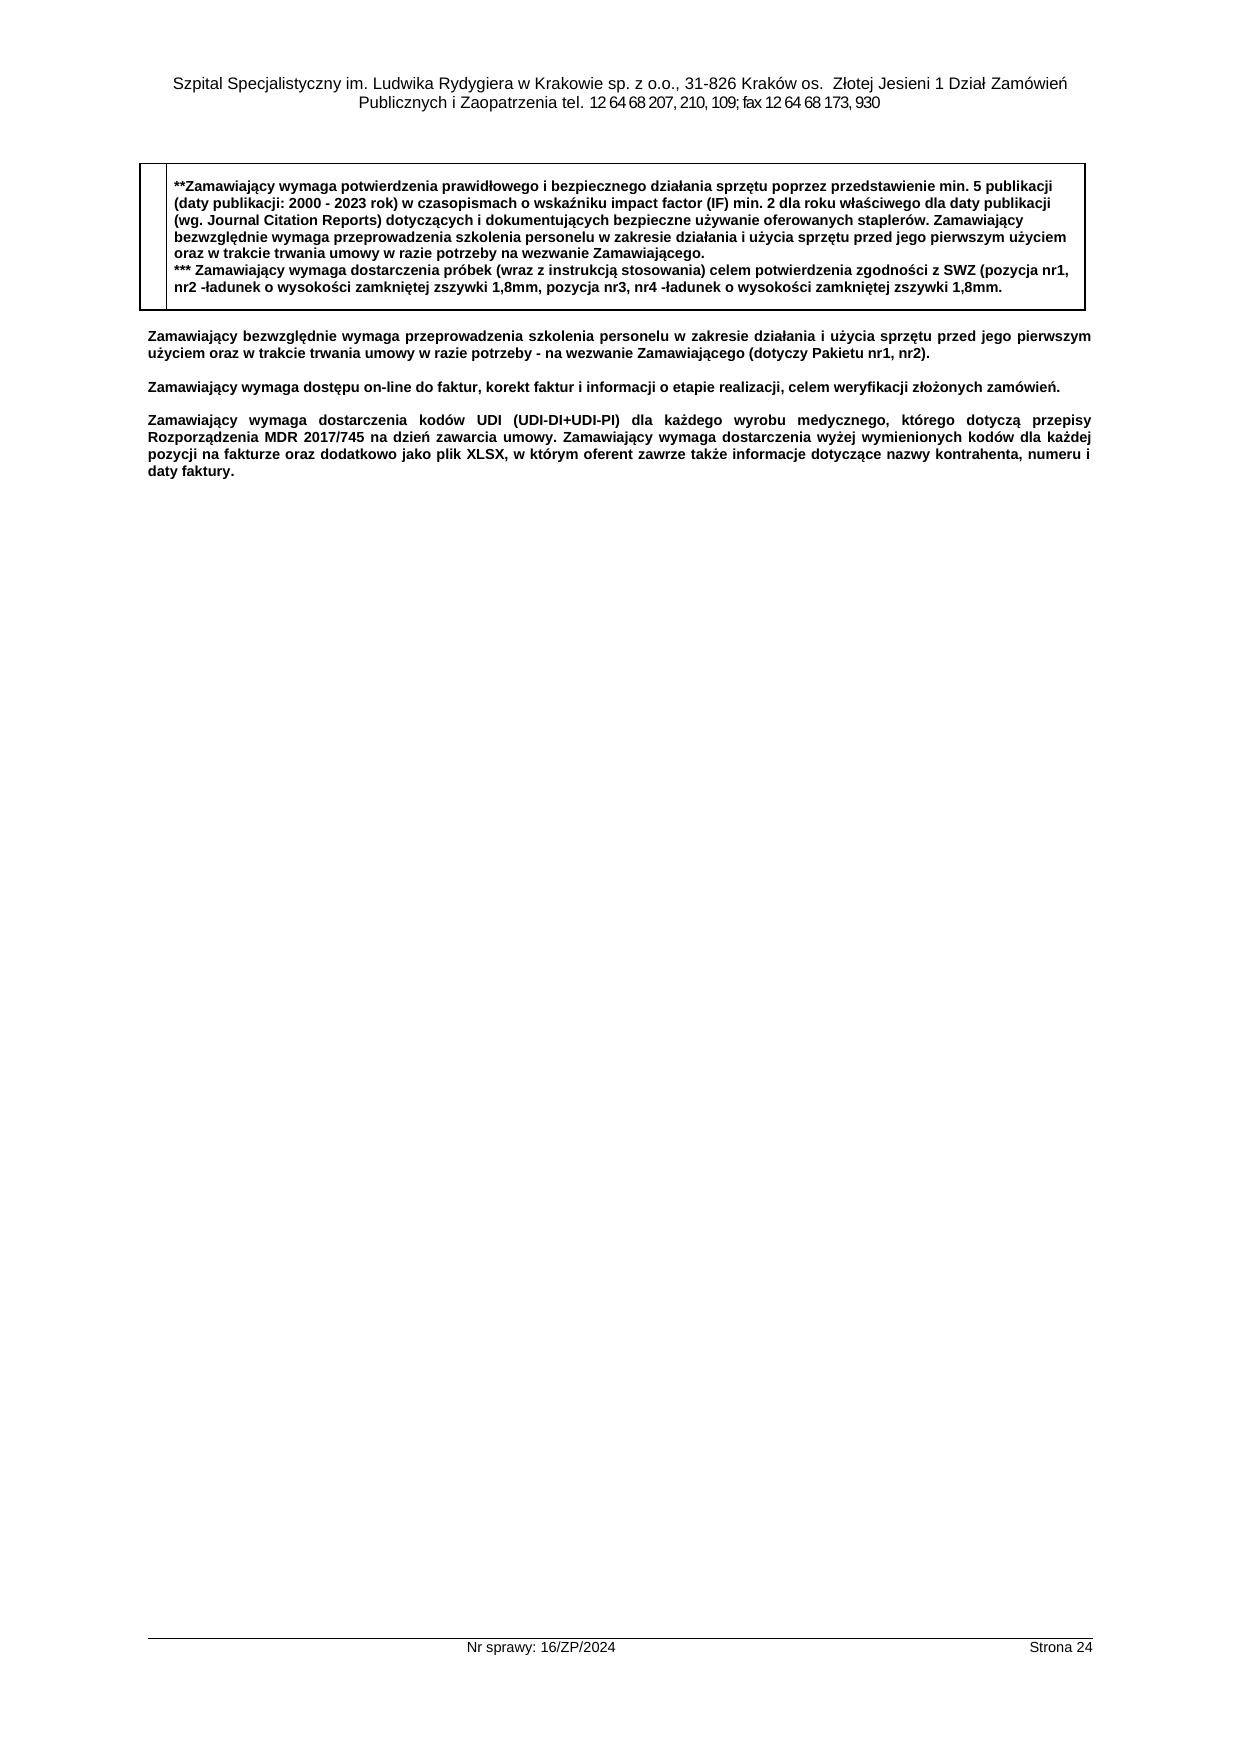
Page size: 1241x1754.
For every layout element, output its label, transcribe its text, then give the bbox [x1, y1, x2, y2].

text Zamawiający wymaga dostarczenia kodów UDI (UDI-DI+UDI-PI) dla każdego wyrobu medycznego, którego dotyczą przepisy Rozporządzenia MDR 2017/745 na dzień zawarcia umowy. Zamawiający wymaga dostarczenia wyżej wymienionych kodów dla każdej pozycji na fakturze oraz dodatkowo jako plik XLSX, w którym oferent zawrze także informacje dotyczące nazwy kontrahenta, numeru i daty faktury. [148, 412, 1093, 479]
table_cell **Zamawiający wymaga potwierdzenia prawidłowego i bezpiecznego działania sprzętu poprzez przedstawienie min. 5 publikacji (daty publikacji: 2000 - 2023 rok) w czasopismach o wskaźniku impact factor (IF) min. 2 dla roku właściwego dla daty publikacji (wg. Journal Citation Reports) dotyczących i dokumentujących bezpieczne używanie oferowanych staplerów. Zamawiający bezwzględnie wymaga przeprowadzenia szkolenia personelu w zakresie działania i użycia sprzętu przed jego pierwszym użyciem oraz w trakcie trwania umowy w razie potrzeby na wezwanie Zamawiającego. *** Zamawiający wymaga dostarczenia próbek (wraz z instrukcją stosowania) celem potwierdzenia zgodności z SWZ (pozycja nr1, nr2 -ładunek o wysokości zamkniętej zszywki 1,8mm, pozycja nr3, nr4 -ładunek o wysokości zamkniętej zszywki 1,8mm. [167, 164, 1084, 309]
table_cell [141, 164, 166, 309]
text Zamawiający wymaga dostępu on-line do faktur, korekt faktur i informacji o etapie realizacji, celem weryfikacji złożonych zamówień. [148, 378, 1093, 395]
text Zamawiający bezwzględnie wymaga przeprowadzenia szkolenia personelu w zakresie działania i użycia sprzętu przed jego pierwszym użyciem oraz w trakcie trwania umowy w razie potrzeby - na wezwanie Zamawiającego (dotyczy Pakietu nr1, nr2). [148, 328, 1093, 362]
